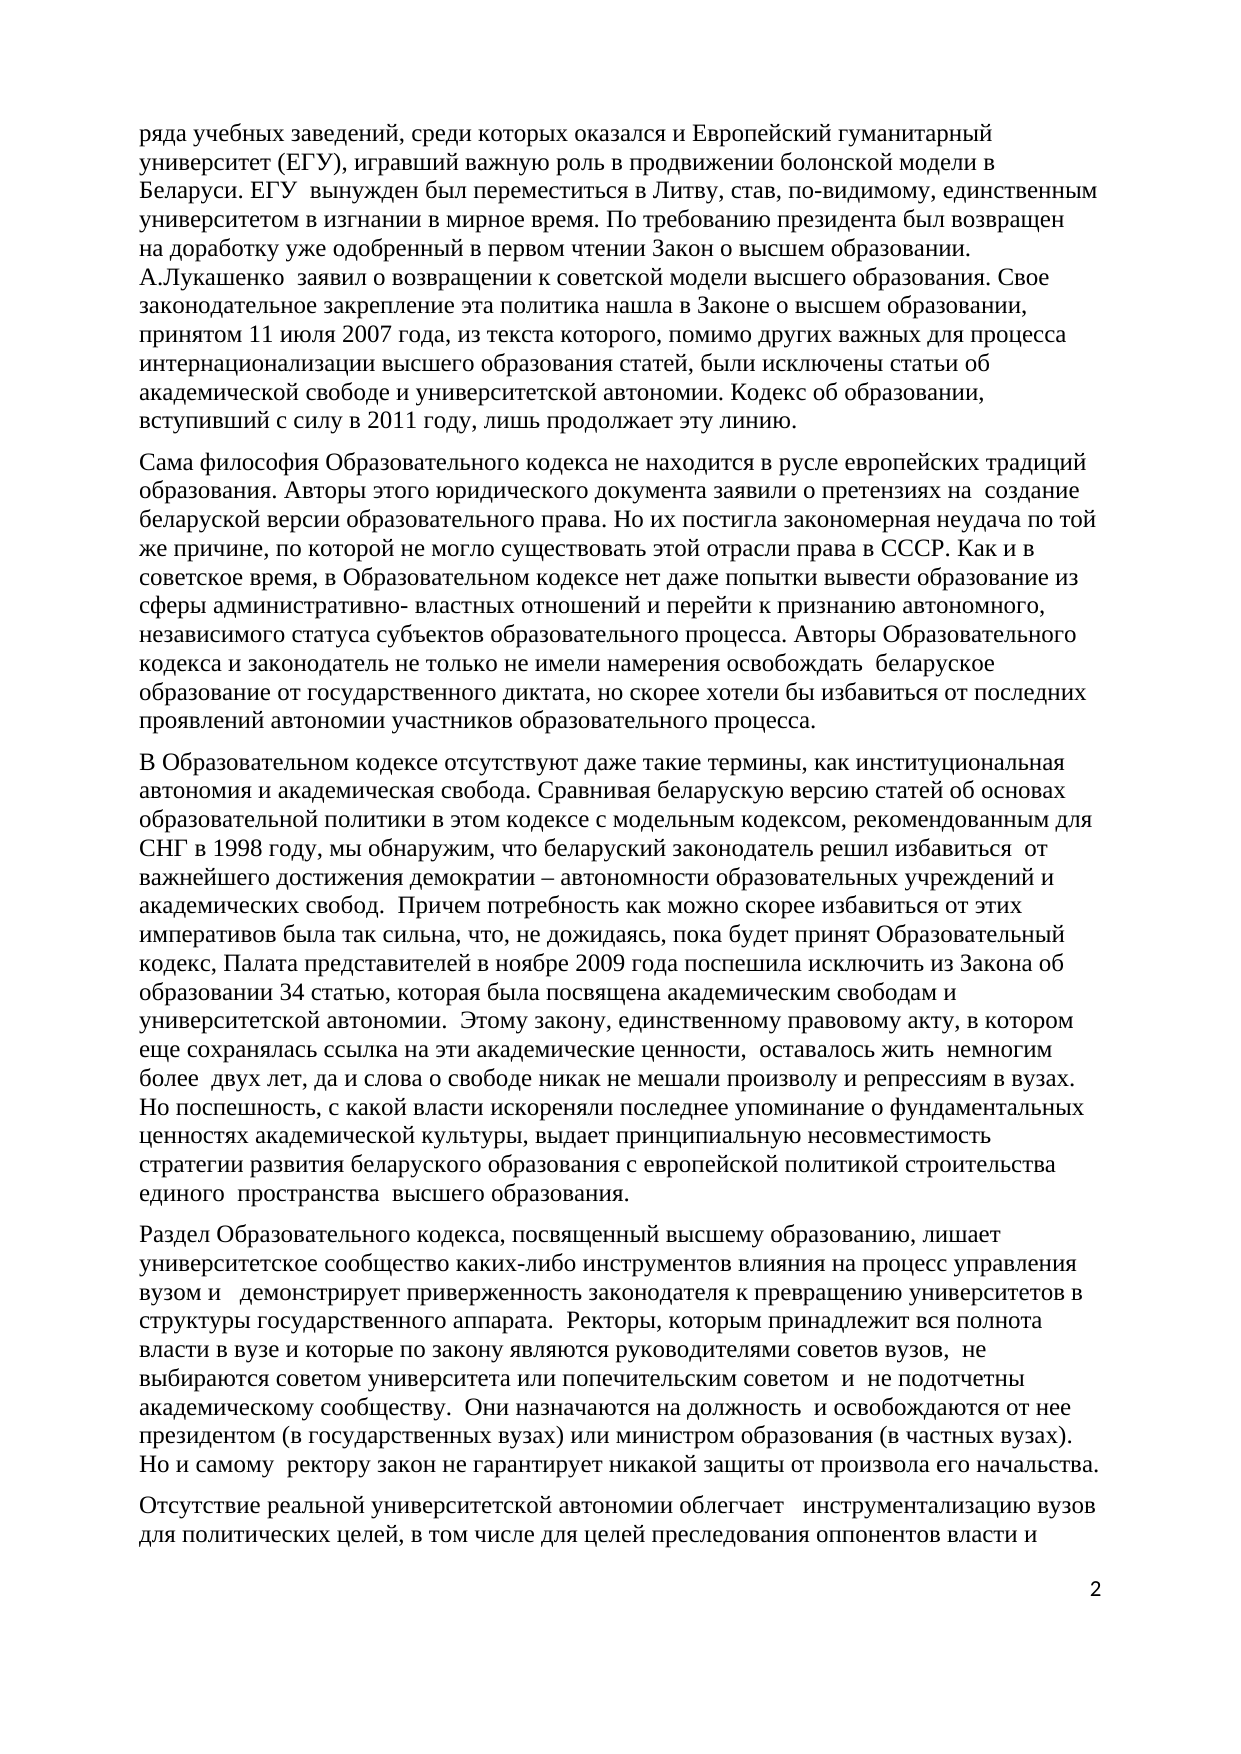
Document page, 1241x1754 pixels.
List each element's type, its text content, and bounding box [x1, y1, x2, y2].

text Сама философия Образовательного кодекса не находится в русле европейских традиций образования. Авторы этого юридического документа заявили о претензиях на создание беларуской версии образовательного права. Но их постигла закономерная неудача по той же причине, по которой не могло существовать этой отрасли права в СССР. Как и в советское время, в Образовательном кодексе нет даже попытки вывести образование из сферы административно- властных отношений и перейти к признанию автономного, независимого статуса субъектов образовательного процесса. Авторы Образовательного кодекса и законодатель не только не имели намерения освобождать беларуское образование от государственного диктата, но скорее хотели бы избавиться от последних проявлений автономии участников образовательного процесса. [139, 447, 1101, 734]
text В Образовательном кодексе отсутствуют даже такие термины, как институциональная автономия и академическая свобода. Сравнивая беларускую версию статей об основах образовательной политики в этом кодексе с модельным кодексом, рекомендованным для СНГ в 1998 году, мы обнаружим, что беларуский законодатель решил избавиться от важнейшего достижения демократии – автономности образовательных учреждений и академических свобод. Причем потребность как можно скорее избавиться от этих императивов была так сильна, что, не дожидаясь, пока будет принят Образовательный кодекс, Палата представителей в ноябре 2009 года поспешила исключить из Закона об образовании 34 статью, которая была посвящена академическим свободам и университетской автономии. Этому закону, единственному правовому акту, в котором еще сохранялась ссылка на эти академические ценности, оставалось жить немногим более двух лет, да и слова о свободе никак не мешали произволу и репрессиям в вузах. Но поспешность, с какой власти искореняли последнее упоминание о фундаментальных ценностях академической культуры, выдает принципиальную несовместимость стратегии развития беларуского образования с европейской политикой строительства единого пространства высшего образования. [139, 747, 1101, 1207]
text Раздел Образовательного кодекса, посвященный высшему образованию, лишает университетское сообщество каких-либо инструментов влияния на процесс управления вузом и демонстрирует приверженность законодателя к превращению университетов в структуры государственного аппарата. Ректоры, которым принадлежит вся полнота власти в вузе и которые по закону являются руководителями советов вузов, не выбираются советом университета или попечительским советом и не подотчетны академическому сообществу. Они назначаются на должность и освобождаются от нее президентом (в государственных вузах) или министром образования (в частных вузах). Но и самому ректору закон не гарантирует никакой защиты от произвола его начальства. [139, 1219, 1101, 1478]
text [139, 118, 1101, 434]
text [139, 1491, 1101, 1548]
